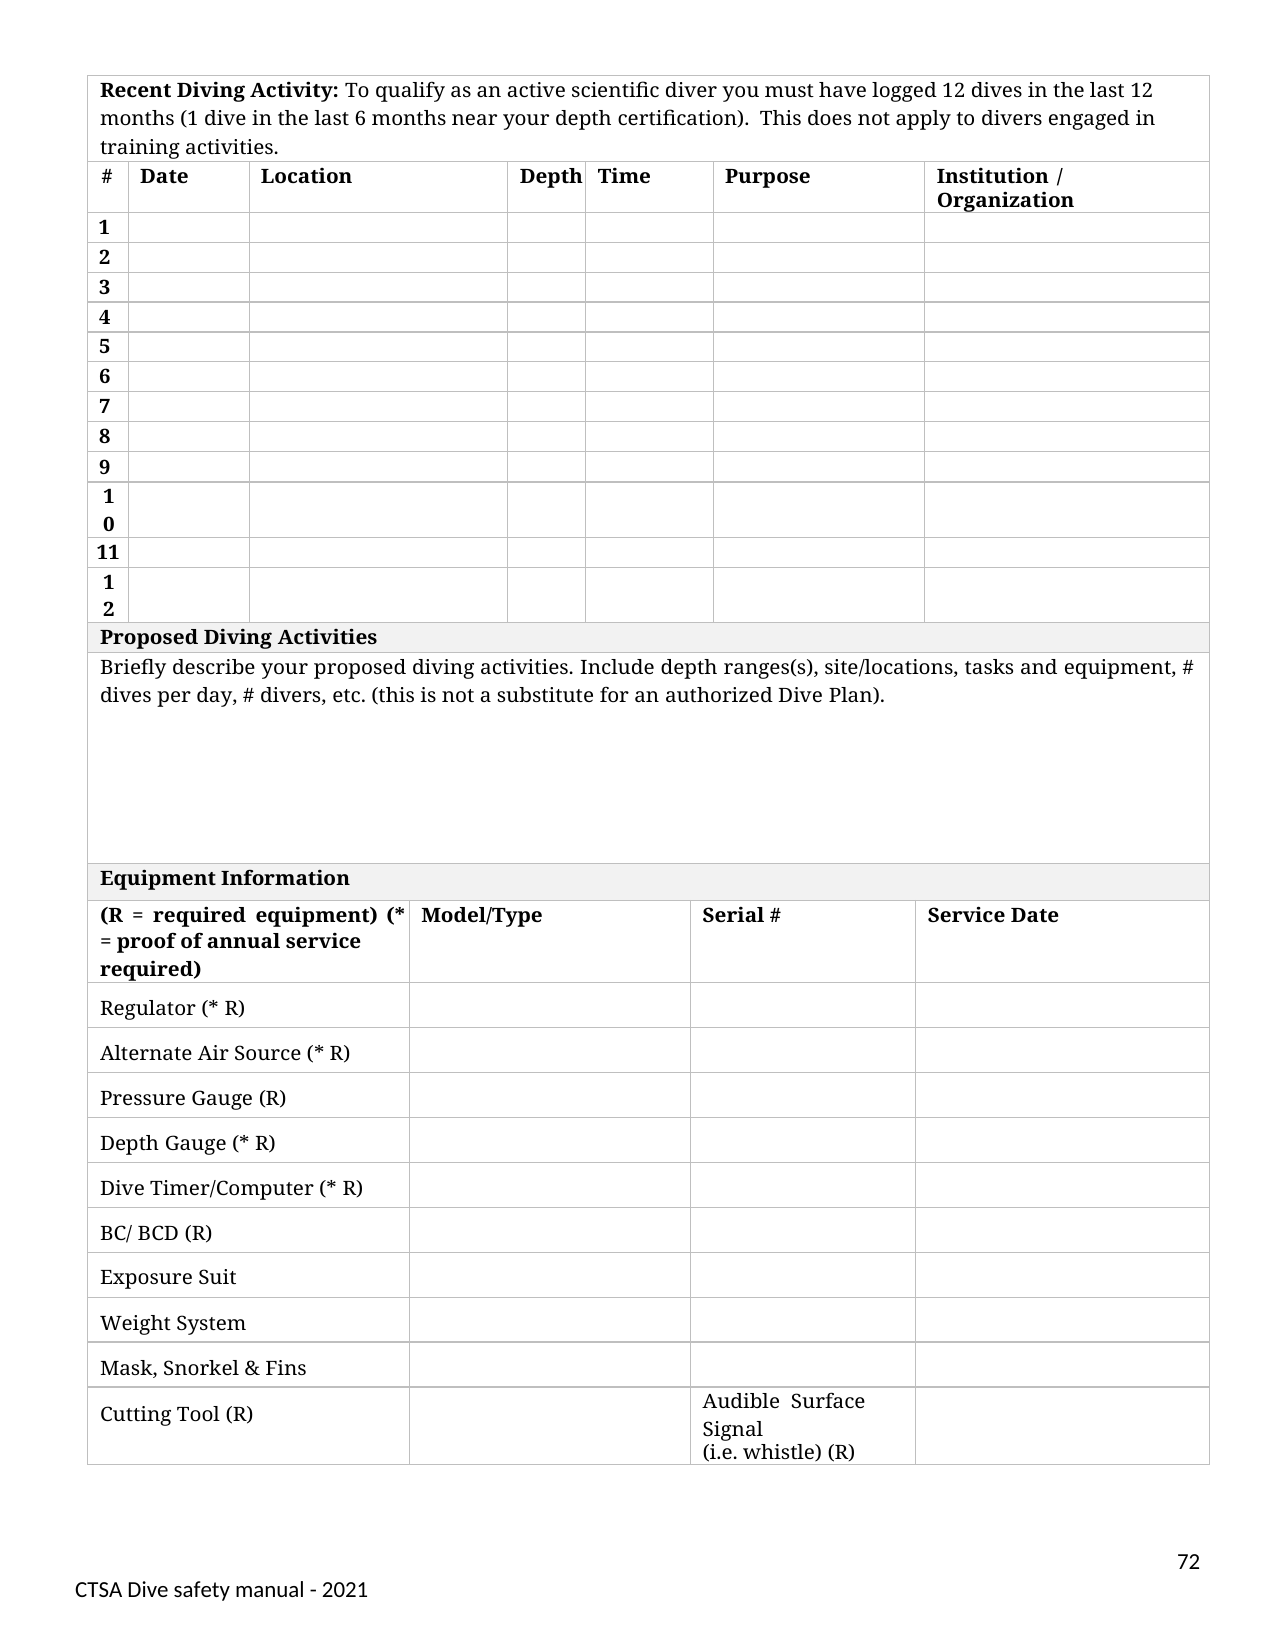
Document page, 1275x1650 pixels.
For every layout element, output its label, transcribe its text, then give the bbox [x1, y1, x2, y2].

table_cell [586, 273, 713, 301]
table_cell # [88, 162, 128, 212]
table_cell Mask, Snorkel & Fins [88, 1343, 409, 1386]
table_cell [410, 1388, 690, 1464]
table_cell Dive Timer/Computer (* R) [88, 1163, 409, 1207]
table_cell [691, 1163, 915, 1207]
table_cell Regulator (* R) [88, 983, 409, 1027]
table_cell [410, 1208, 690, 1252]
table_cell [250, 452, 507, 481]
table_cell [508, 568, 585, 622]
table_cell [916, 1253, 1209, 1297]
table_cell [714, 568, 924, 622]
table_cell 5 [88, 333, 128, 361]
table_cell [250, 538, 507, 567]
table_cell Purpose [714, 162, 924, 212]
table_cell [129, 362, 249, 391]
table_cell Depth [508, 162, 585, 212]
table_cell [129, 568, 249, 622]
table_cell Institution / Organization [925, 162, 1209, 212]
table_cell [714, 303, 924, 331]
table_cell [714, 273, 924, 301]
table_cell [586, 303, 713, 331]
table_cell [691, 1253, 915, 1297]
table_cell [916, 1298, 1209, 1341]
table_cell [129, 303, 249, 331]
table_cell 7 [88, 392, 128, 421]
table_cell [129, 333, 249, 361]
table_cell [250, 422, 507, 451]
table_cell [410, 1028, 690, 1072]
table_cell [925, 568, 1209, 622]
table_cell [586, 568, 713, 622]
table_cell [250, 243, 507, 272]
table_cell Proposed Diving Activities [88, 623, 1209, 652]
table_cell (R = required equipment) (* = proof of annual service required) [88, 901, 409, 982]
table_cell [250, 333, 507, 361]
table_cell [250, 568, 507, 622]
table_cell [250, 483, 507, 537]
table_cell 4 [88, 303, 128, 331]
table_cell [925, 213, 1209, 242]
table_cell 8 [88, 422, 128, 451]
table_cell [508, 273, 585, 301]
table_cell Serial # [691, 901, 915, 982]
table_cell [508, 422, 585, 451]
table_cell [508, 303, 585, 331]
table_cell [925, 452, 1209, 481]
table_cell [714, 422, 924, 451]
table_cell [691, 983, 915, 1027]
table_cell [586, 452, 713, 481]
table_cell [916, 983, 1209, 1027]
table_cell [916, 1028, 1209, 1072]
table_cell [714, 392, 924, 421]
table_cell [129, 243, 249, 272]
table_cell [691, 1343, 915, 1386]
table_cell [508, 213, 585, 242]
table_header Recent Diving Activity: To qualify as an active scientific diver you must have logged 12 dives in the last 12 months (1 dive in the last 6 months near your depth certification). This does not apply to divers engaged in training activities. [88, 76, 1209, 161]
table_cell Equipment Information [88, 864, 1209, 900]
table_cell Alternate Air Source (* R) [88, 1028, 409, 1072]
table_cell [250, 273, 507, 301]
table_cell [925, 422, 1209, 451]
table_cell [129, 422, 249, 451]
table_cell [250, 362, 507, 391]
table_cell [691, 1118, 915, 1162]
table_cell [508, 452, 585, 481]
table_cell [508, 243, 585, 272]
table_cell [508, 483, 585, 537]
table_cell [586, 333, 713, 361]
table_cell Date [129, 162, 249, 212]
table_cell [586, 422, 713, 451]
table_cell [129, 392, 249, 421]
table_cell [925, 483, 1209, 537]
table_cell [129, 213, 249, 242]
table_cell Cutting Tool (R) [88, 1388, 409, 1464]
table_cell [925, 333, 1209, 361]
table_cell [925, 303, 1209, 331]
table_cell [129, 452, 249, 481]
table_cell [925, 273, 1209, 301]
table_cell [508, 392, 585, 421]
table_cell [691, 1073, 915, 1117]
table_cell [714, 362, 924, 391]
table_cell [916, 1388, 1209, 1464]
table_cell [916, 1343, 1209, 1386]
table_cell [714, 483, 924, 537]
table_cell [129, 273, 249, 301]
table_cell [250, 213, 507, 242]
table_cell [508, 333, 585, 361]
table_cell [916, 1163, 1209, 1207]
table_cell 1 [88, 213, 128, 242]
table_cell [925, 392, 1209, 421]
table_cell [250, 303, 507, 331]
table_cell 10 [88, 483, 128, 537]
table_cell 2 [88, 243, 128, 272]
table_cell [508, 362, 585, 391]
table_cell Time [586, 162, 713, 212]
table_cell 9 [88, 452, 128, 481]
table_cell [129, 538, 249, 567]
table_cell [586, 483, 713, 537]
table_cell [508, 538, 585, 567]
table_cell [410, 1343, 690, 1386]
table_cell [714, 243, 924, 272]
table_cell [129, 483, 249, 537]
table_cell Depth Gauge (* R) [88, 1118, 409, 1162]
table_cell [691, 1028, 915, 1072]
table_cell [250, 392, 507, 421]
table_cell 6 [88, 362, 128, 391]
table_cell [916, 1208, 1209, 1252]
table_cell [586, 362, 713, 391]
table_cell [925, 362, 1209, 391]
table_cell [714, 333, 924, 361]
table_cell [714, 213, 924, 242]
table_cell 12 [88, 568, 128, 622]
table_cell Audible Surface Signal (i.e. whistle) (R) [691, 1388, 915, 1464]
table_cell [410, 1073, 690, 1117]
table_cell [586, 213, 713, 242]
table_cell [410, 1163, 690, 1207]
table_cell Model/Type [410, 901, 690, 982]
table_cell 11 [88, 538, 128, 567]
table_cell [410, 1118, 690, 1162]
table_cell [925, 538, 1209, 567]
table_cell [916, 1118, 1209, 1162]
table_cell [925, 243, 1209, 272]
table_cell [691, 1298, 915, 1341]
table_cell Pressure Gauge (R) [88, 1073, 409, 1117]
table_cell [586, 243, 713, 272]
table_cell BC/ BCD (R) [88, 1208, 409, 1252]
table_cell Service Date [916, 901, 1209, 982]
table_cell Briefly describe your proposed diving activities. Include depth ranges(s), site/locations, tasks and equipment, # dives per day, # divers, etc. (this is not a substitute for an authorized Dive Plan). [88, 653, 1209, 863]
table_cell [691, 1208, 915, 1252]
table_cell [714, 452, 924, 481]
table_cell Exposure Suit [88, 1253, 409, 1297]
table_cell [410, 1298, 690, 1341]
table_cell 3 [88, 273, 128, 301]
table_cell Weight System [88, 1298, 409, 1341]
table_cell [586, 392, 713, 421]
table_cell [714, 538, 924, 567]
table_cell Location [250, 162, 507, 212]
table_cell [410, 1253, 690, 1297]
table_cell [410, 983, 690, 1027]
table_cell [586, 538, 713, 567]
table_cell [916, 1073, 1209, 1117]
